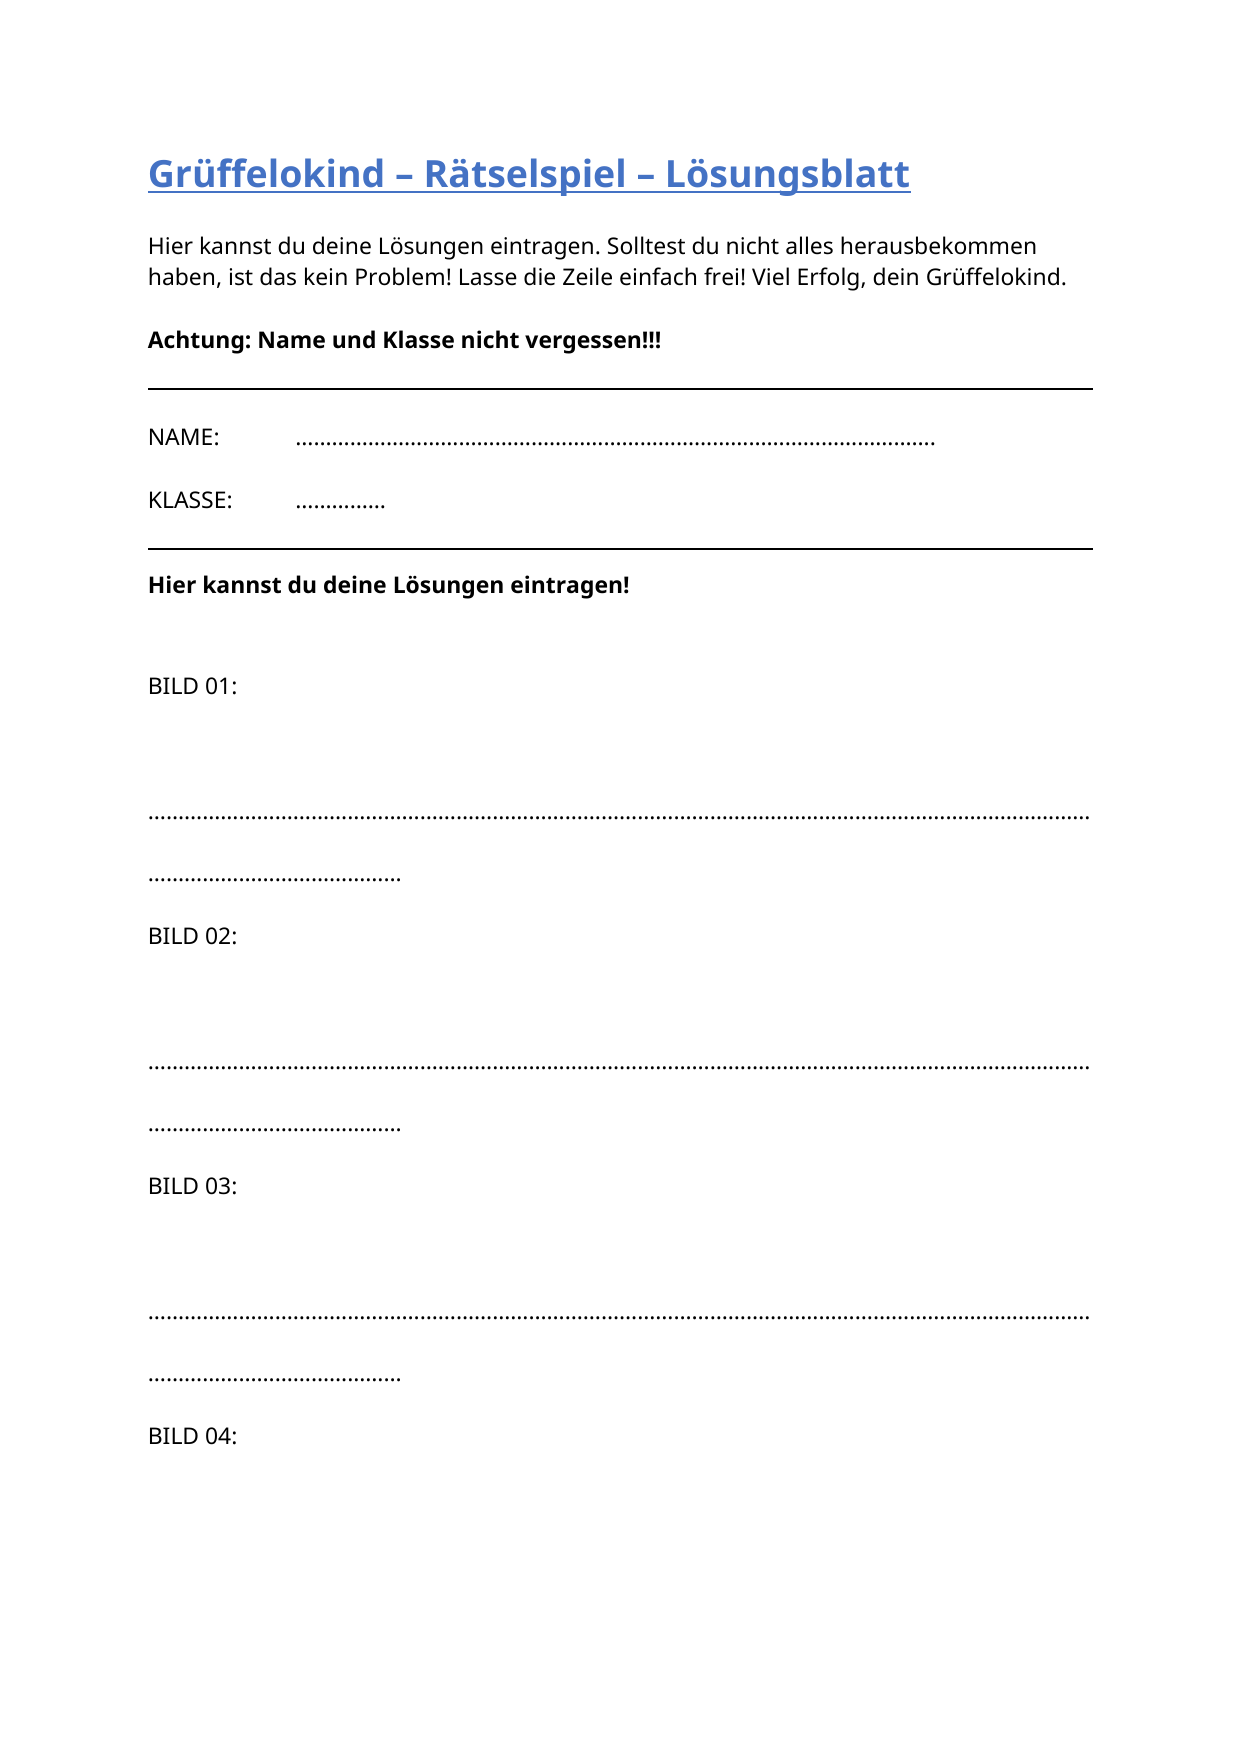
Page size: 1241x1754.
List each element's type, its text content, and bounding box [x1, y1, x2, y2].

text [148, 1420, 1093, 1513]
text Hier kannst du deine Lösungen eintragen. Solltest du nicht alles herausbekommen haben, ist das kein Problem! Lasse die Zeile einfach frei! Viel Erfolg, dein Grüffelokind. [148, 230, 1093, 292]
text Hier kannst du deine Lösungen eintragen! [148, 569, 1093, 600]
text Grüffelokind – Rätselspiel – Lösungsblatt [148, 148, 1093, 199]
text Achtung: Name und Klasse nicht vergessen!!! [148, 324, 1093, 355]
text BILD 01: ……………………………………………………………………………………………………………………………………………………………………………… [148, 670, 1093, 888]
text BILD 02: ……………………………………………………………………………………………………………………………………………………………………………… [148, 920, 1093, 1138]
text BILD 03: ……………………………………………………………………………………………………………………………………………………………………………… [148, 1170, 1093, 1388]
text KLASSE: …………… [148, 483, 1093, 515]
text NAME: ……………………………………………………………………………………………. [148, 421, 1093, 452]
